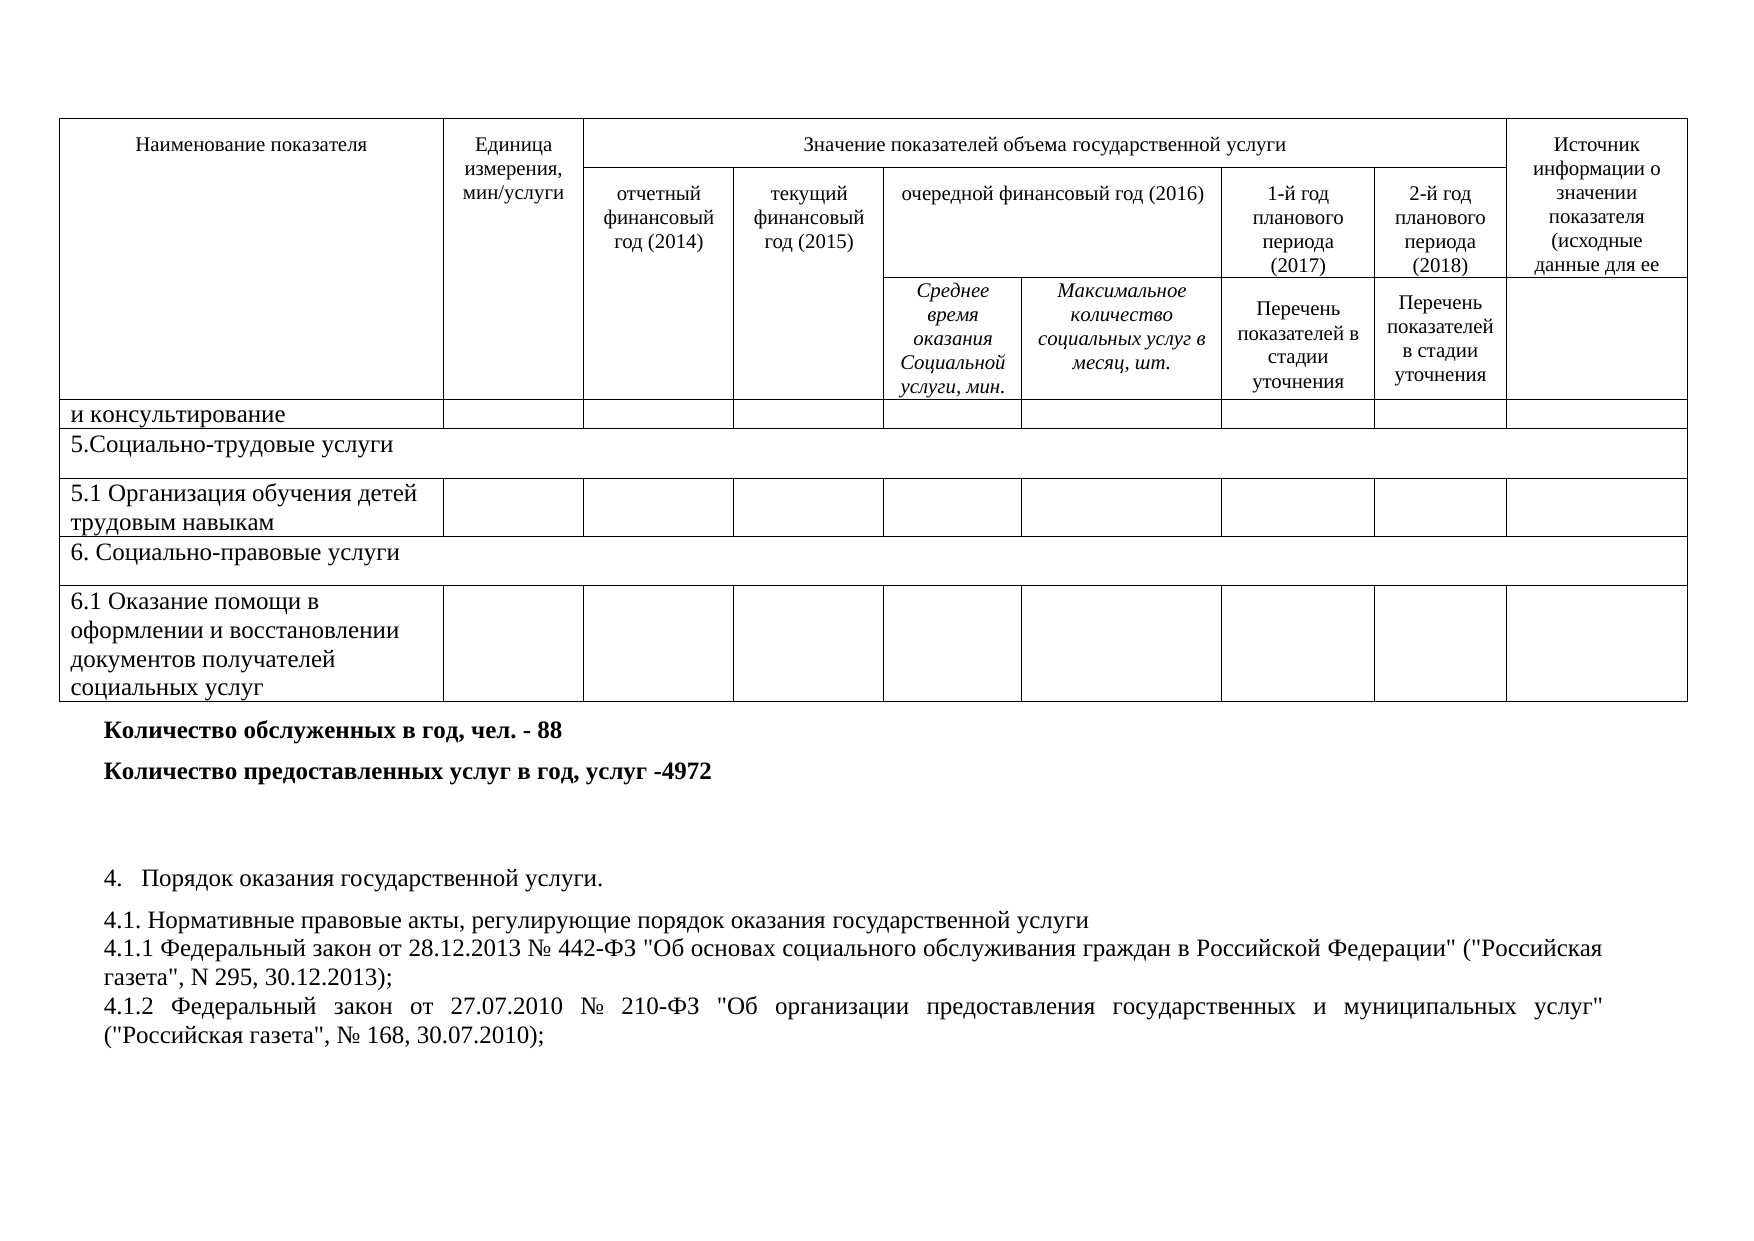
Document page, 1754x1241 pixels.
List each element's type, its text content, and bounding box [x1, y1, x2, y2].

table_cell [584, 400, 733, 428]
table_cell Перечень показателей в стадии уточнения [1222, 278, 1374, 398]
table_cell [1375, 400, 1506, 428]
table_cell [1507, 479, 1687, 536]
text 4.1. Нормативные правовые акты, регулирующие порядок оказания государственной услуги [103, 905, 1604, 933]
table_cell [444, 586, 583, 701]
table_cell [734, 586, 883, 701]
table_cell [734, 479, 883, 536]
table_cell [1222, 586, 1374, 701]
table_cell 1-й год планового периода (2017) [1222, 168, 1374, 277]
table_header Наименование показателя [60, 119, 443, 398]
table_cell 6. Социально-правовые услуги [60, 537, 1687, 585]
table_cell [444, 479, 583, 536]
text 4. Порядок оказания государственной услуги. [103, 863, 1604, 892]
table_cell [1507, 278, 1687, 398]
table_cell [584, 479, 733, 536]
table_cell [1375, 479, 1506, 536]
text Количество обслуженных в год, чел. - 88 [103, 715, 1604, 743]
table_cell [1022, 400, 1221, 428]
table_cell 5.Социально-трудовые услуги [60, 429, 1687, 477]
table_cell [884, 400, 1021, 428]
table_cell 6.1 Оказание помощи в оформлении и восстановлении документов получателей социальных услуг [60, 586, 443, 701]
table_cell [1222, 400, 1374, 428]
table_cell Среднее время оказания Социальной услуги, мин. [884, 278, 1021, 398]
table_cell [1375, 586, 1506, 701]
table_cell 4.1 Социально-педагогическая коррекция, включая диагностику и консультирование [60, 400, 443, 428]
table_cell [1022, 479, 1221, 536]
table_cell [1022, 586, 1221, 701]
table_cell 2-й год планового периода (2018) [1375, 168, 1506, 277]
table_cell [1507, 586, 1687, 701]
table_cell очередной финансовый год (2016) [884, 168, 1221, 277]
table_cell [884, 586, 1021, 701]
table_cell [884, 479, 1021, 536]
text 4.1.2 Федеральный закон от 27.07.2010 № 210-ФЗ "Об организации предоставления государственных и муниципальных услуг" ("Российская газета", № 168, 30.07.2010); [103, 991, 1604, 1048]
table_cell Максимальное количество социальных услуг в месяц, шт. [1022, 278, 1221, 398]
table_cell [444, 400, 583, 428]
table_cell отчетный финансовый год (2014) [584, 168, 733, 398]
table_cell Перечень показателей в стадии уточнения [1375, 278, 1506, 398]
text 4.1.1 Федеральный закон от 28.12.2013 № 442-ФЗ "Об основах социального обслуживания граждан в Российской Федерации" ("Российская газета", N 295, 30.12.2013); [103, 933, 1604, 991]
table_cell [584, 586, 733, 701]
table_cell текущий финансовый год (2015) [734, 168, 883, 398]
table_cell [1507, 400, 1687, 428]
table_cell [1222, 479, 1374, 536]
table_header Источник информации о значении показателя (исходные данные для ее расчета) [1507, 119, 1687, 277]
text Количество предоставленных услуг в год, услуг -4972 [103, 756, 1604, 785]
table_header Единица измерения, мин/услуги [444, 119, 583, 398]
table_cell [734, 400, 883, 428]
table_header Значение показателей объема государственной услуги [584, 119, 1506, 167]
table_cell 5.1 Организация обучения детей трудовым навыкам [60, 479, 443, 536]
